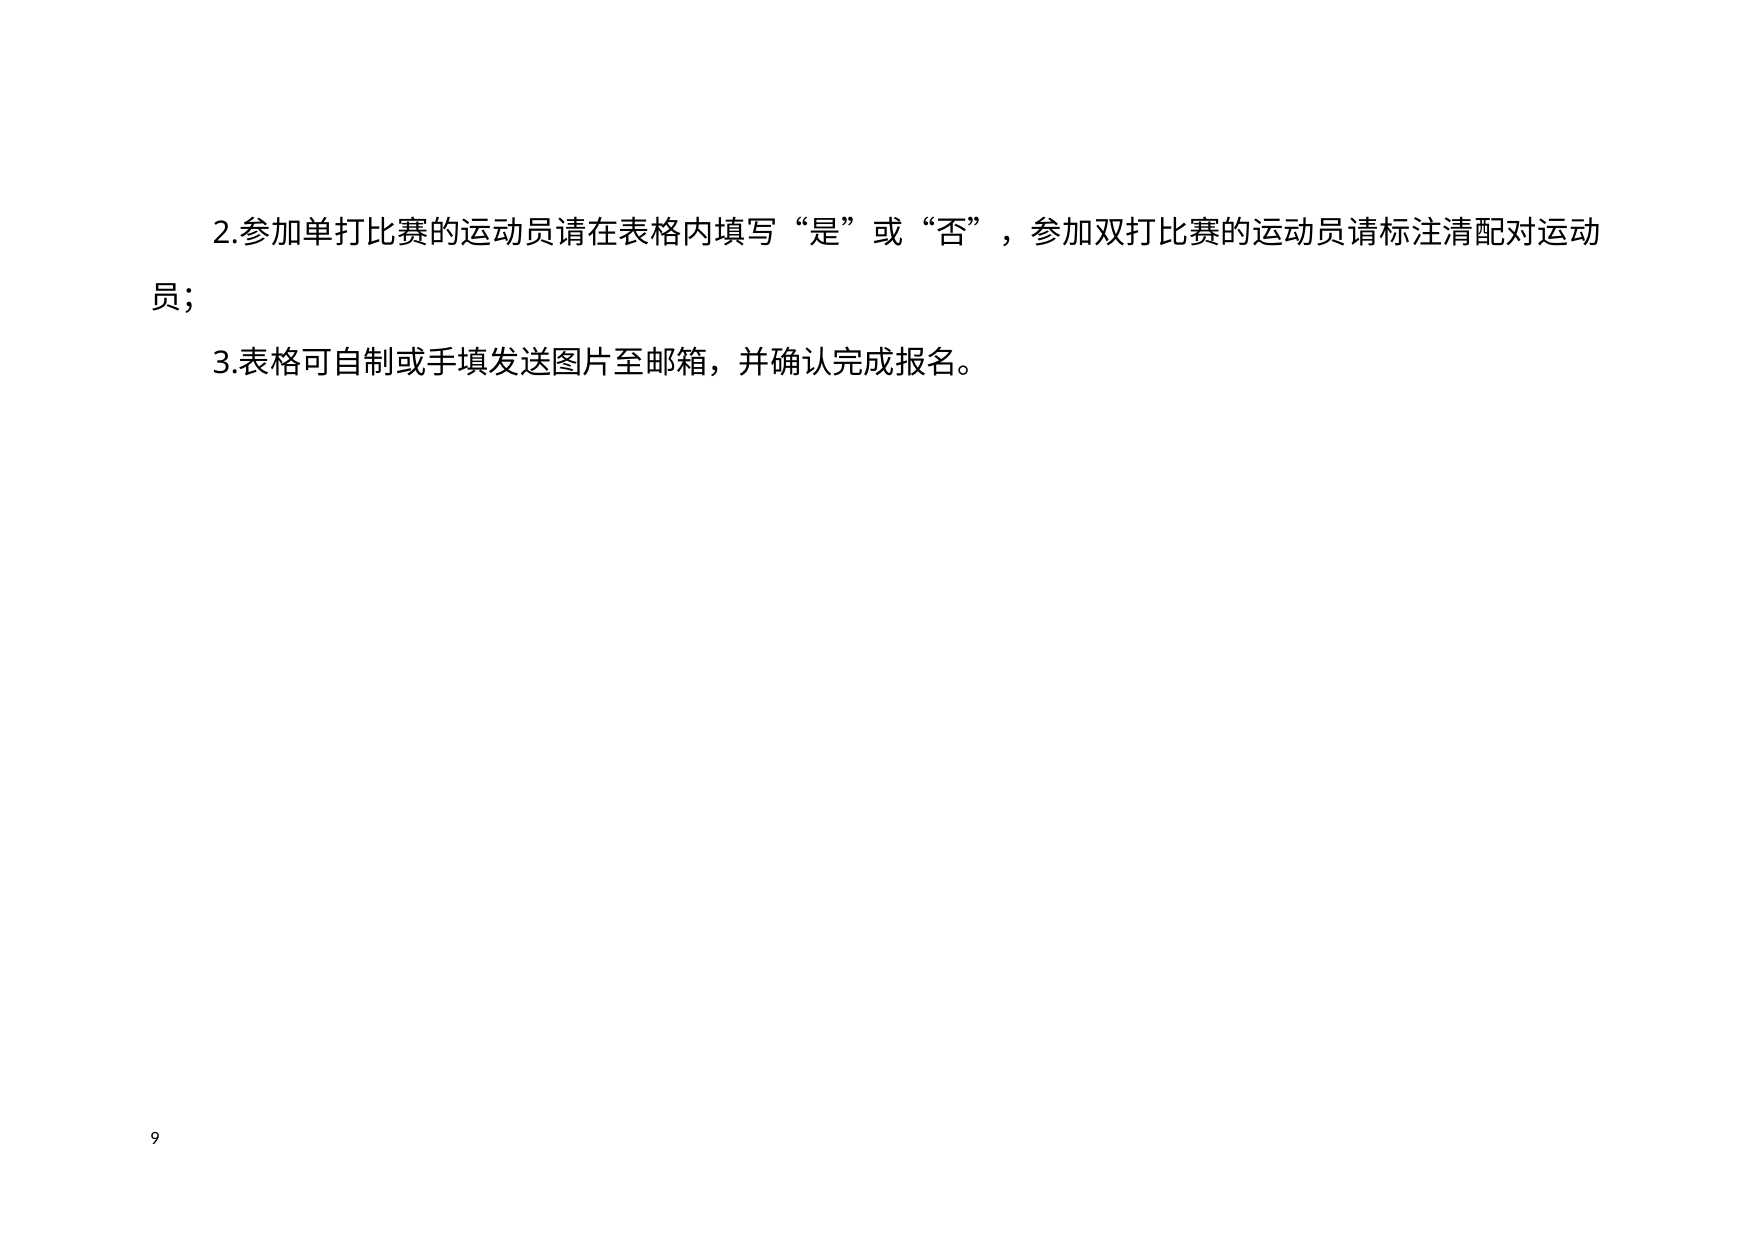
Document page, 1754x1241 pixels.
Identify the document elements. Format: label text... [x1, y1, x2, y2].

text 3.表格可自制或手填发送图片至邮箱，并确认完成报名。 [150, 328, 1604, 393]
text 2.参加单打比赛的运动员请在表格内填写“是”或“否”，参加双打比赛的运动员请标注清配对运动员； [150, 198, 1604, 328]
